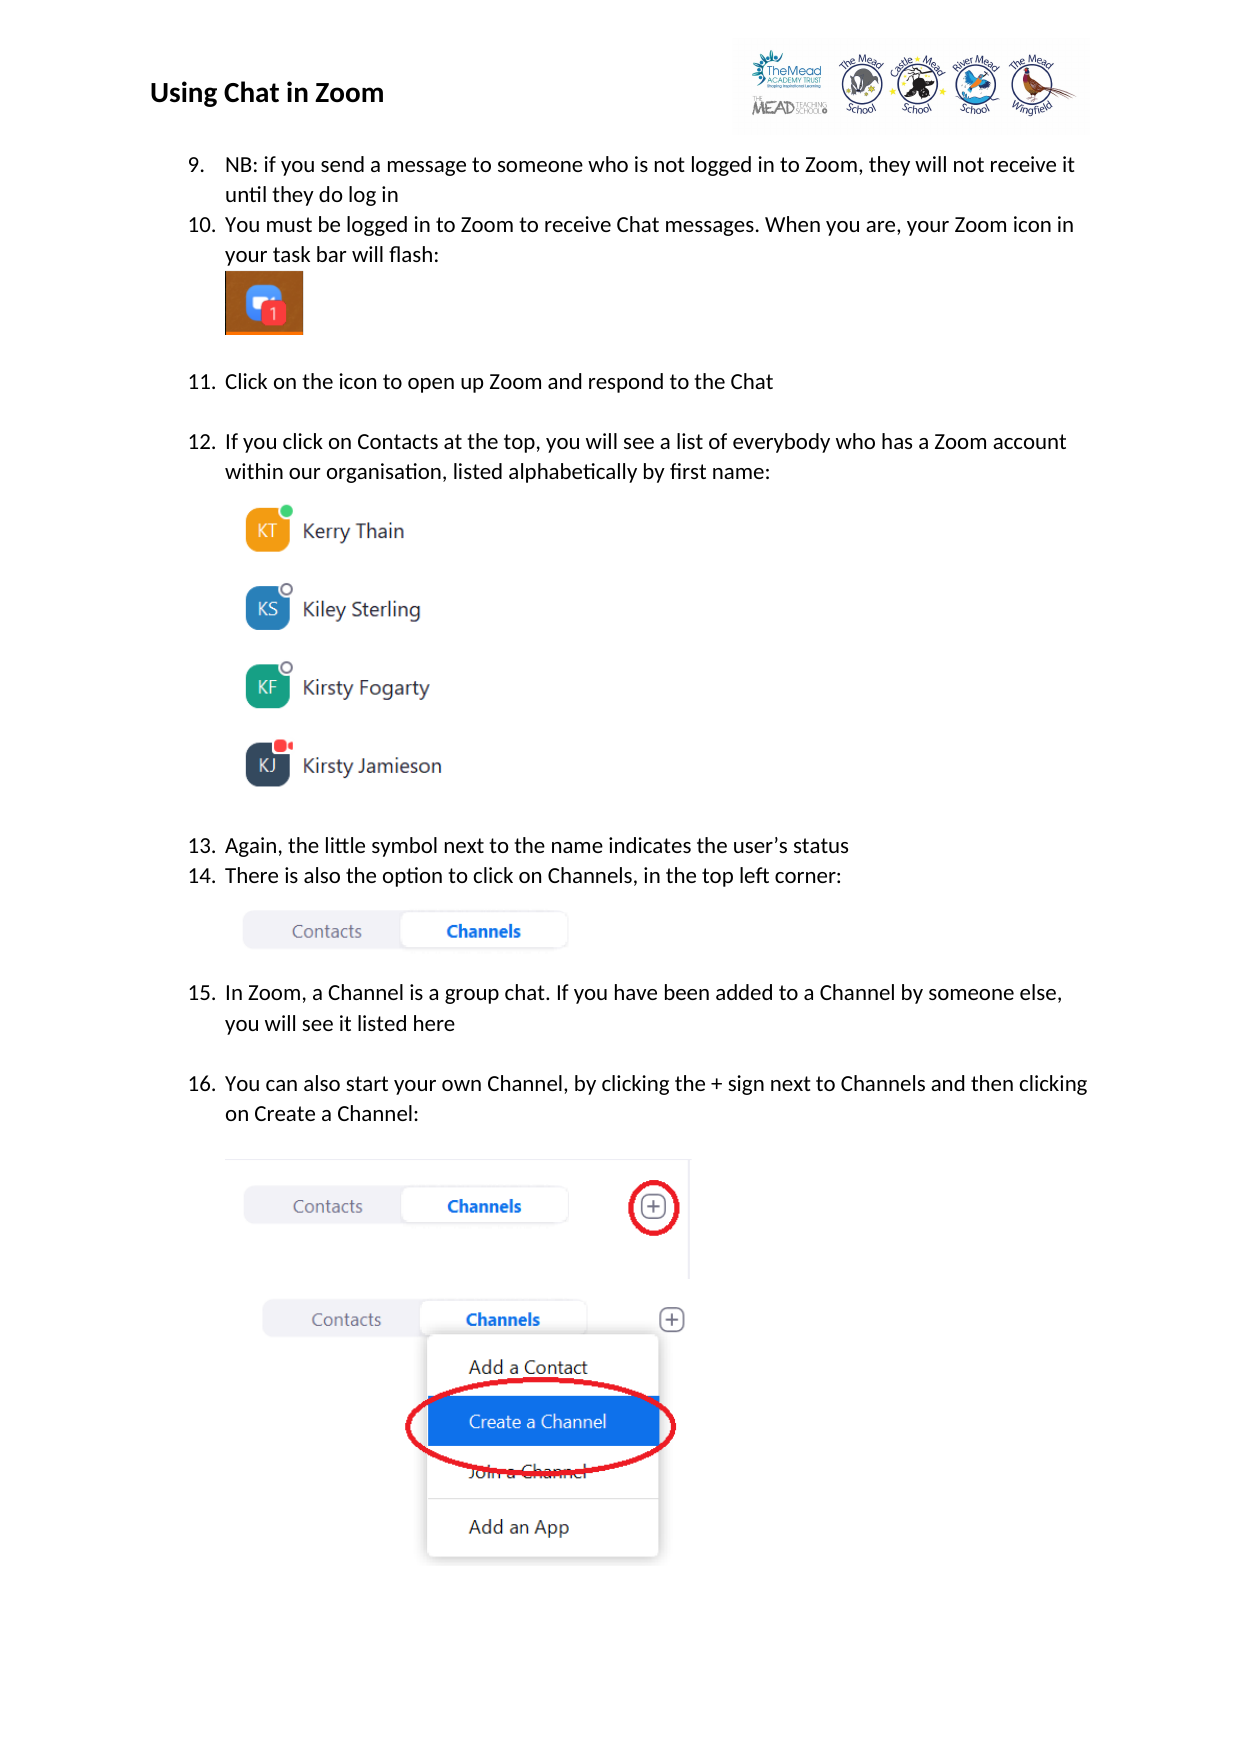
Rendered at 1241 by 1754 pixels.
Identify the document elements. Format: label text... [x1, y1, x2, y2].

list In Zoom, a Channel is a group chat. If you have been added to a Channel by someone else, you will see it listed here [187, 978, 1090, 1037]
list Again, the little symbol next to the name indicates the user’s status [187, 831, 1090, 859]
list Click on the icon to open up Zoom and respond to the Chat [187, 367, 1090, 395]
picture [225, 270, 304, 335]
picture [225, 891, 581, 977]
list You must be logged in to Zoom to receive Chat messages. When you are, your Zoom icon in your task bar will flash: [187, 210, 1090, 269]
picture [225, 1159, 692, 1279]
picture [225, 1280, 699, 1566]
picture [225, 487, 509, 799]
list NB: if you send a message to someone who is not logged in to Zoom, they will not receive it until they do log in [187, 150, 1090, 208]
list You can also start your own Channel, by clicking the + sign next to Channels and then clicking on Create a Channel: [187, 1069, 1090, 1127]
picture [732, 38, 1091, 135]
list If you click on Contacts at the top, you will see a list of everybody who has a Zoom account within our organisation, listed alphabetically by first name: [187, 427, 1090, 485]
list There is also the option to click on Channels, in the top left corner: [187, 862, 1090, 890]
